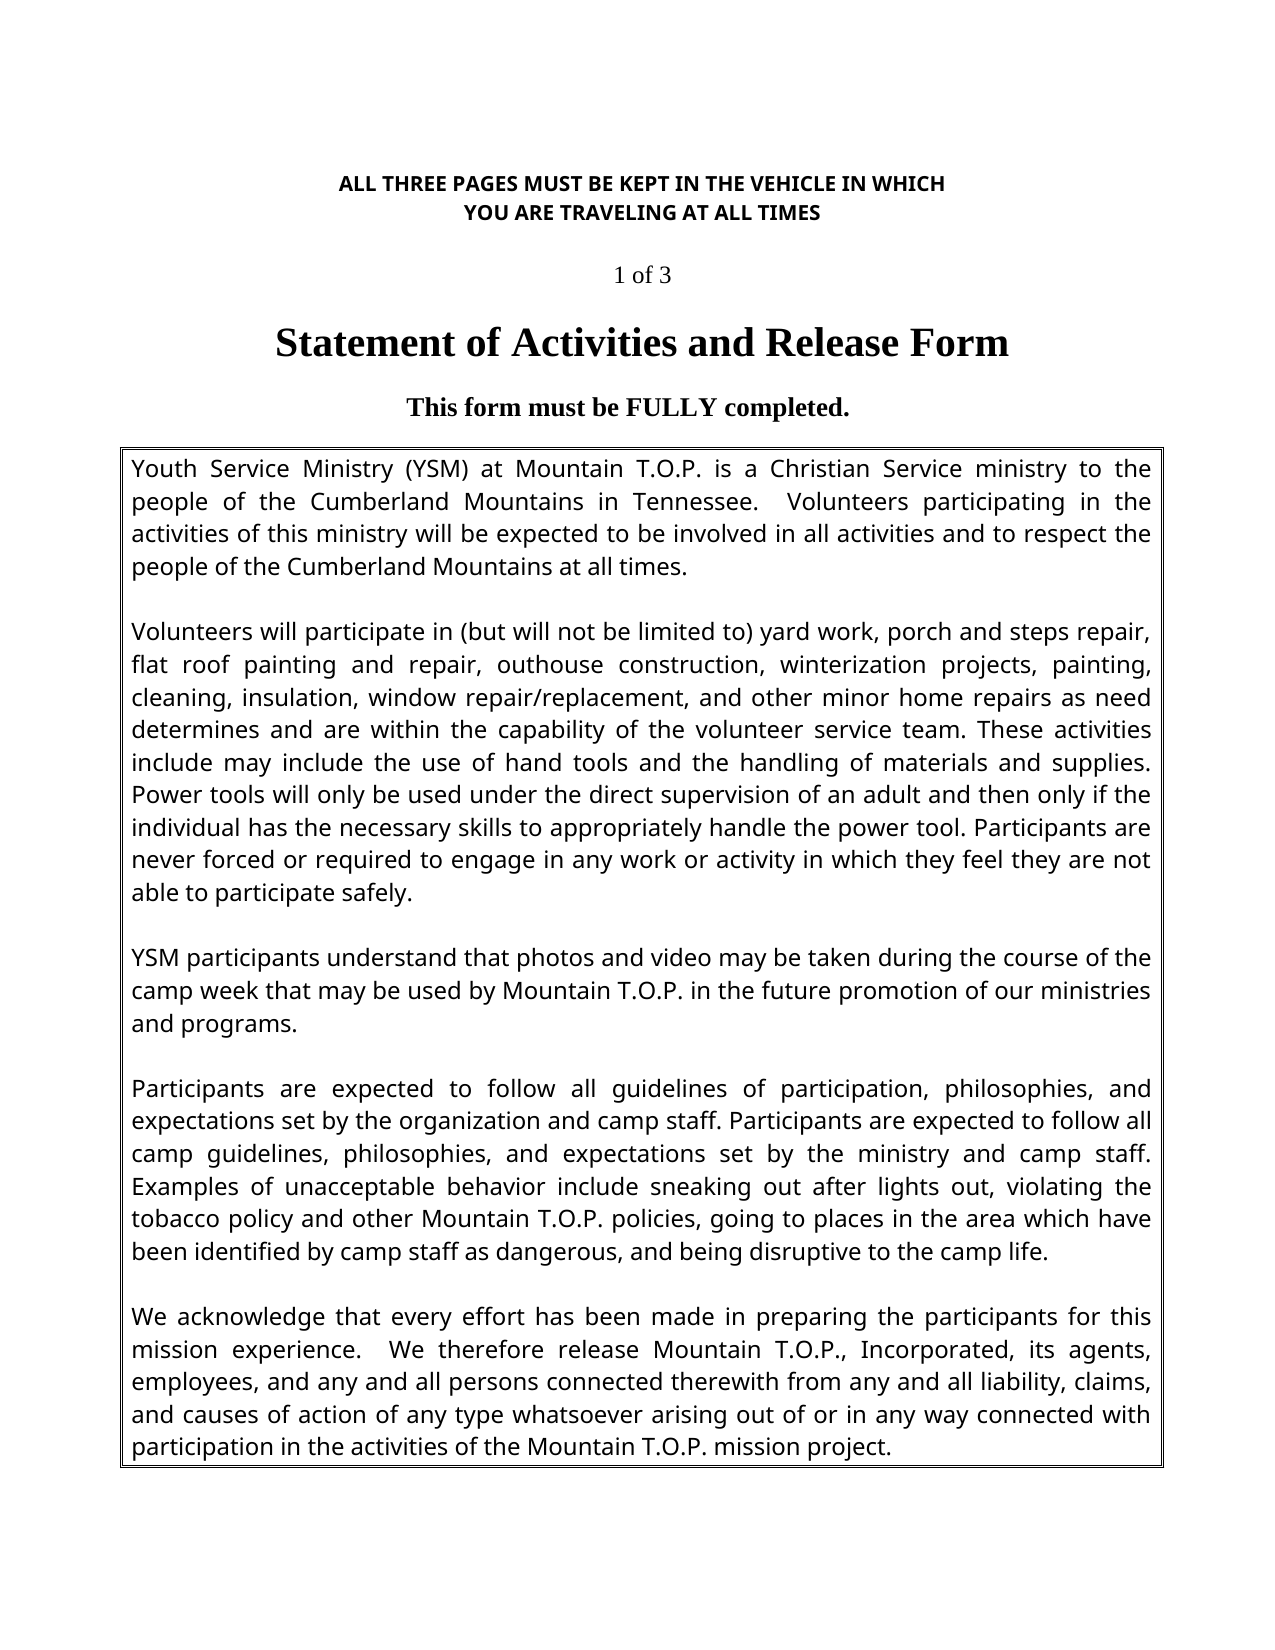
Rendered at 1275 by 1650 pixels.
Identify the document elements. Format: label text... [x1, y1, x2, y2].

text Volunteers will participate in (but will not be limited to) yard work, porch and steps repair, flat roof painting and repair, outhouse construction, winterization projects, painting, cleaning, insulation, window repair/replacement, and other minor home repairs as need determines and are within the capability of the volunteer service team. These activities include may include the use of hand tools and the handling of materials and supplies. Power tools will only be used under the direct supervision of an adult and then only if the individual has the necessary skills to appropriately handle the power tool. Participants are never forced or required to engage in any work or activity in which they feel they are not able to participate safely. [131, 615, 1153, 908]
text YSM participants understand that photos and video may be taken during the course of the camp week that may be used by Mountain T.O.P. in the future promotion of our ministries and programs. [131, 941, 1153, 1039]
text 1 of 3 [131, 260, 1153, 289]
text YOU ARE TRAVELING AT ALL TIMES [131, 198, 1153, 226]
text ALL THREE PAGES MUST BE KEPT IN THE VEHICLE IN WHICH [131, 169, 1153, 198]
text Statement of Activities and Release Form [131, 318, 1153, 366]
text This form must be FULLY completed. [131, 391, 1125, 422]
text We acknowledge that every effort has been made in preparing the participants for this mission experience. We therefore release Mountain T.O.P., Incorporated, its agents, employees, and any and all persons connected therewith from any and all liability, claims, and causes of action of any type whatsoever arising out of or in any way connected with participation in the activities of the Mountain T.O.P. mission project. [123, 1294, 1161, 1465]
text Participants are expected to follow all guidelines of participation, philosophies, and expectations set by the organization and camp staff. Participants are expected to follow all camp guidelines, philosophies, and expectations set by the ministry and camp staff. Examples of unacceptable behavior include sneaking out after lights out, violating the tobacco policy and other Mountain T.O.P. policies, going to places in the area which have been identified by camp staff as dangerous, and being disruptive to the camp life. [131, 1072, 1153, 1267]
text Youth Service Ministry (YSM) at Mountain T.O.P. is a Christian Service ministry to the people of the Cumberland Mountains in Tennessee. Volunteers participating in the activities of this ministry will be expected to be involved in all activities and to respect the people of the Cumberland Mountains at all times. [123, 450, 1161, 582]
